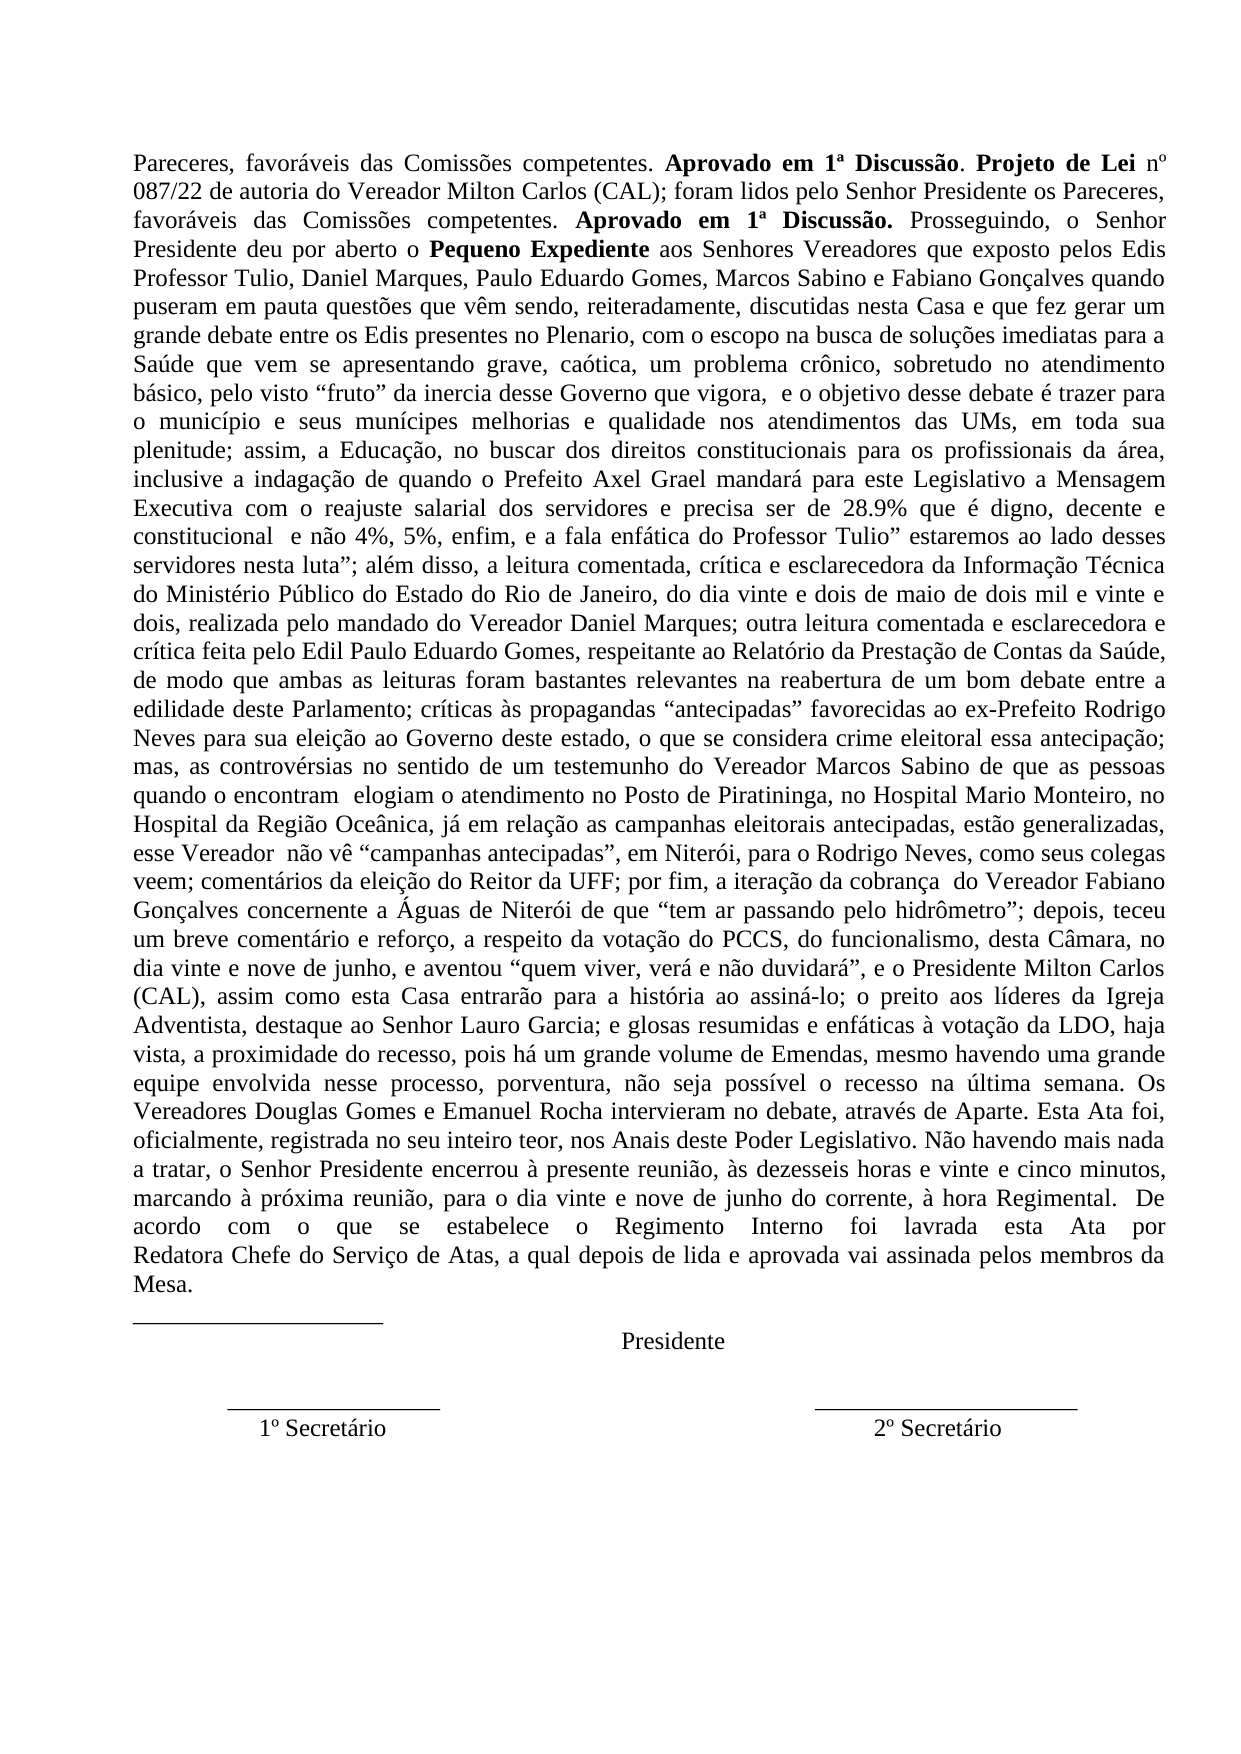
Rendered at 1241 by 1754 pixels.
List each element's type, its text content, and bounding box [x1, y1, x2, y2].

text Presidente [177, 1326, 1155, 1355]
text _________________ _____________________ [177, 1384, 1155, 1413]
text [118, 148, 1167, 1326]
text 1º Secretário 2º Secretário [177, 1413, 1155, 1441]
